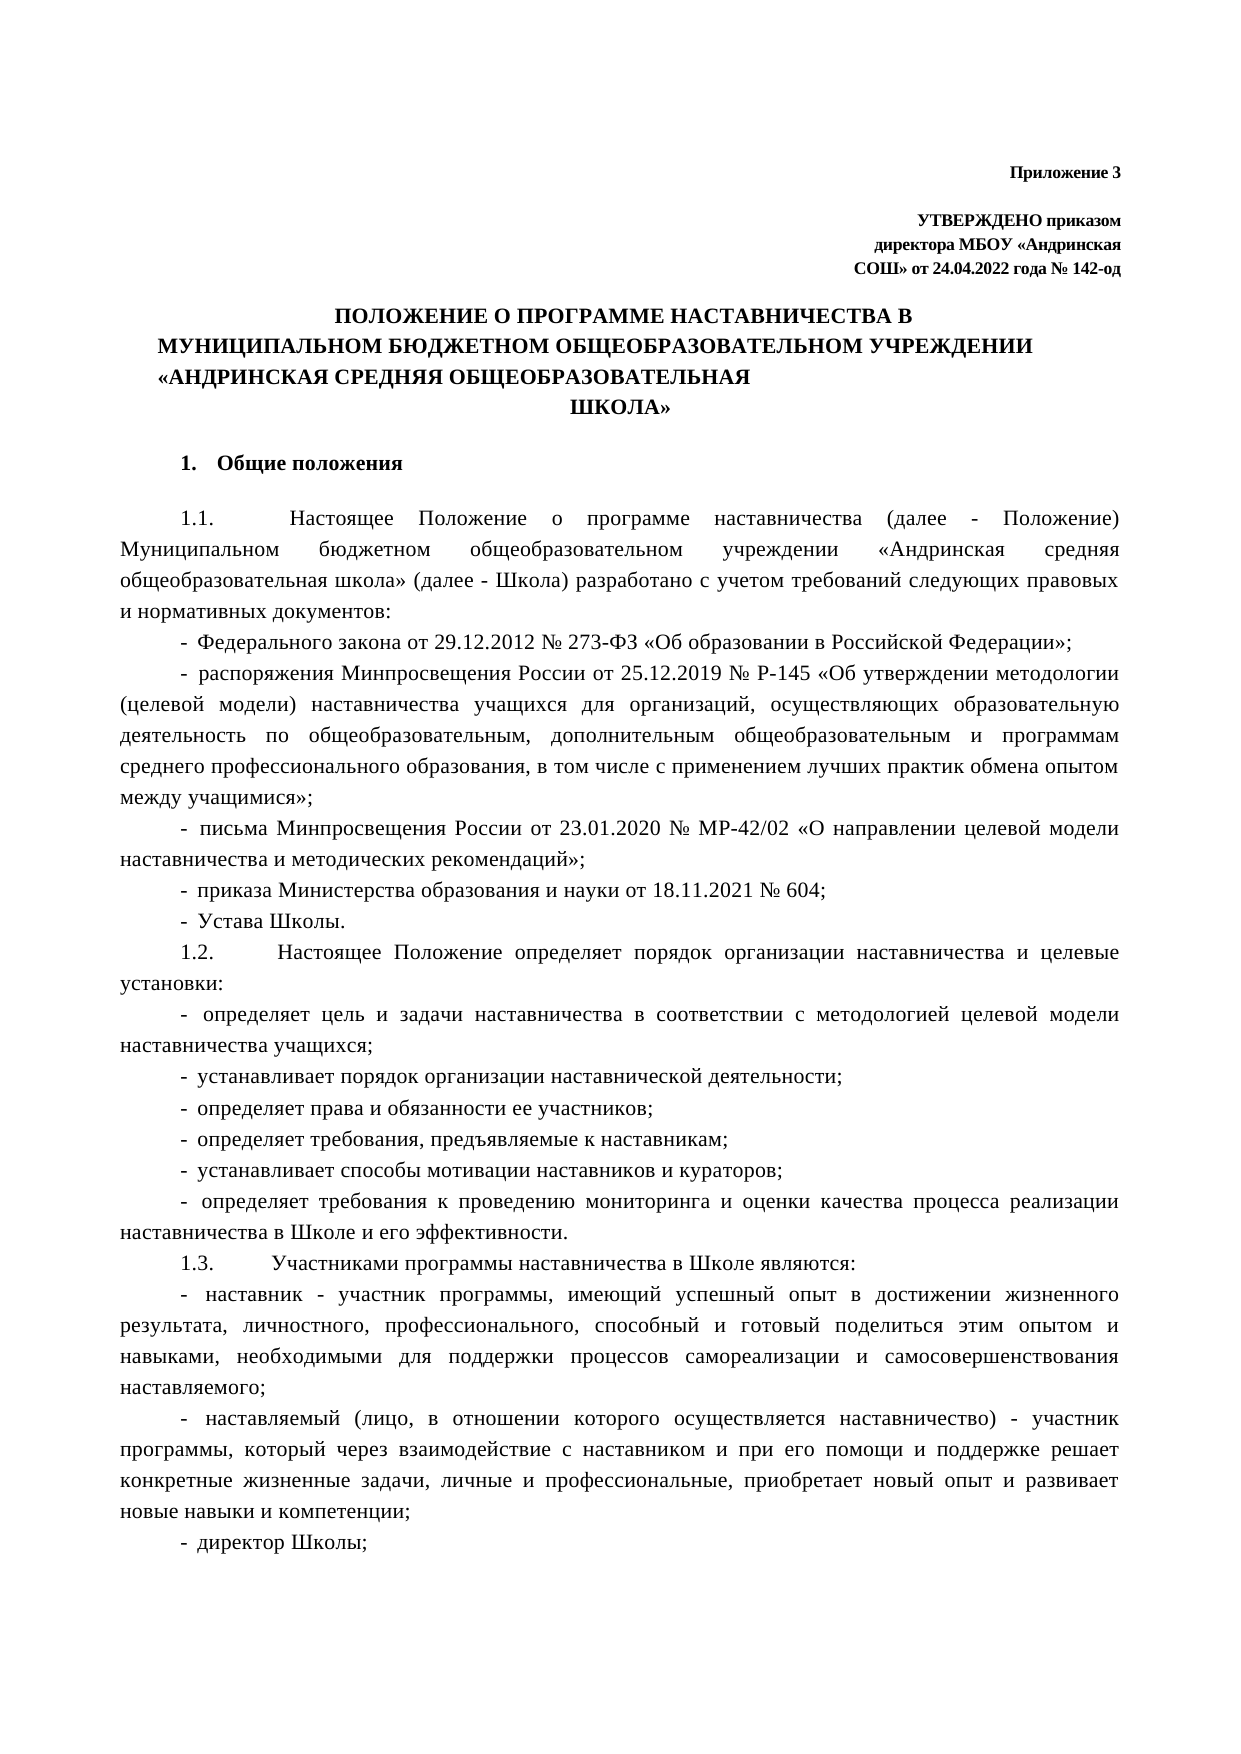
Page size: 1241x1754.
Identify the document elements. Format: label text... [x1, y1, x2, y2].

list наставник - участник программы, имеющий успешный опыт в достижении жизненного результата, личностного, профессионального, способный и готовый поделиться этим опытом и навыками, необходимыми для поддержки процессов самореализации и самосовершенствования наставляемого; [120, 1276, 1121, 1401]
list приказа Министерства образования и науки от 18.11.2021 № 604; [120, 873, 1123, 904]
list Федерального закона от 29.12.2012 № 273-ФЗ «Об образовании в Российской Федерации»; [120, 624, 1121, 656]
text Приложение 3 [118, 164, 1121, 182]
list определяет требования к проведению мониторинга и оценки качества процесса реализации наставничества в Школе и его эффективности. [120, 1183, 1121, 1245]
list Настоящее Положение определяет порядок организации наставничества и целевые установки: [120, 935, 1121, 997]
list определяет цель и задачи наставничества в соответствии с методологией целевой модели наставничества учащихся; [120, 997, 1121, 1059]
list определяет требования, предъявляемые к наставникам; [120, 1121, 1123, 1152]
text ШКОЛА» [118, 390, 1123, 421]
list устанавливает порядок организации наставнической деятельности; [120, 1059, 1123, 1090]
list устанавливает способы мотивации наставников и кураторов; [120, 1152, 1123, 1183]
list наставляемый (лицо, в отношении которого осуществляется наставничество) - участник программы, который через взаимодействие с наставником и при его помощи и поддержке решает конкретные жизненные задачи, личные и профессиональные, приобретает новый опыт и развивает новые навыки и компетенции; [120, 1401, 1121, 1525]
list Общие положения [120, 453, 1123, 474]
list Настоящее Положение о программе наставничества (далее - Положение) Муниципальном бюджетном общеобразовательном учреждении «Андринская средняя общеобразовательная школа» (далее - Школа) разработано с учетом требований следующих правовых и нормативных документов: [120, 500, 1121, 624]
list Устава Школы. [120, 904, 1123, 935]
list письма Минпросвещения России от 23.01.2020 № МР-42/02 «О направлении целевой модели наставничества и методических рекомендаций»; [120, 811, 1121, 873]
list Участниками программы наставничества в Школе являются: [120, 1245, 1123, 1276]
list директор Школы; [120, 1525, 1123, 1556]
list распоряжения Минпросвещения России от 25.12.2019 № Р-145 «Об утверждении методологии (целевой модели) наставничества учащихся для организаций, осуществляющих образовательную деятельность по общеобразовательным, дополнительным общеобразовательным и программам среднего профессионального образования, в том числе с применением лучших практик обмена опытом между учащимися»; [120, 656, 1121, 811]
text УТВЕРЖДЕНО приказом директора МБОУ «Андринская СОШ» от 24.04.2022 года № 142-од [838, 207, 1121, 279]
text ПОЛОЖЕНИЕ О ПРОГРАММЕ НАСТАВНИЧЕСТВА В МУНИЦИПАЛЬНОМ БЮДЖЕТНОМ ОБЩЕОБРАЗОВАТЕЛЬНОМ УЧРЕЖДЕНИИ «АНДРИНСКАЯ СРЕДНЯЯ ОБЩЕОБРАЗОВАТЕЛЬНАЯ [157, 299, 1082, 390]
list определяет права и обязанности ее участников; [120, 1090, 1123, 1121]
